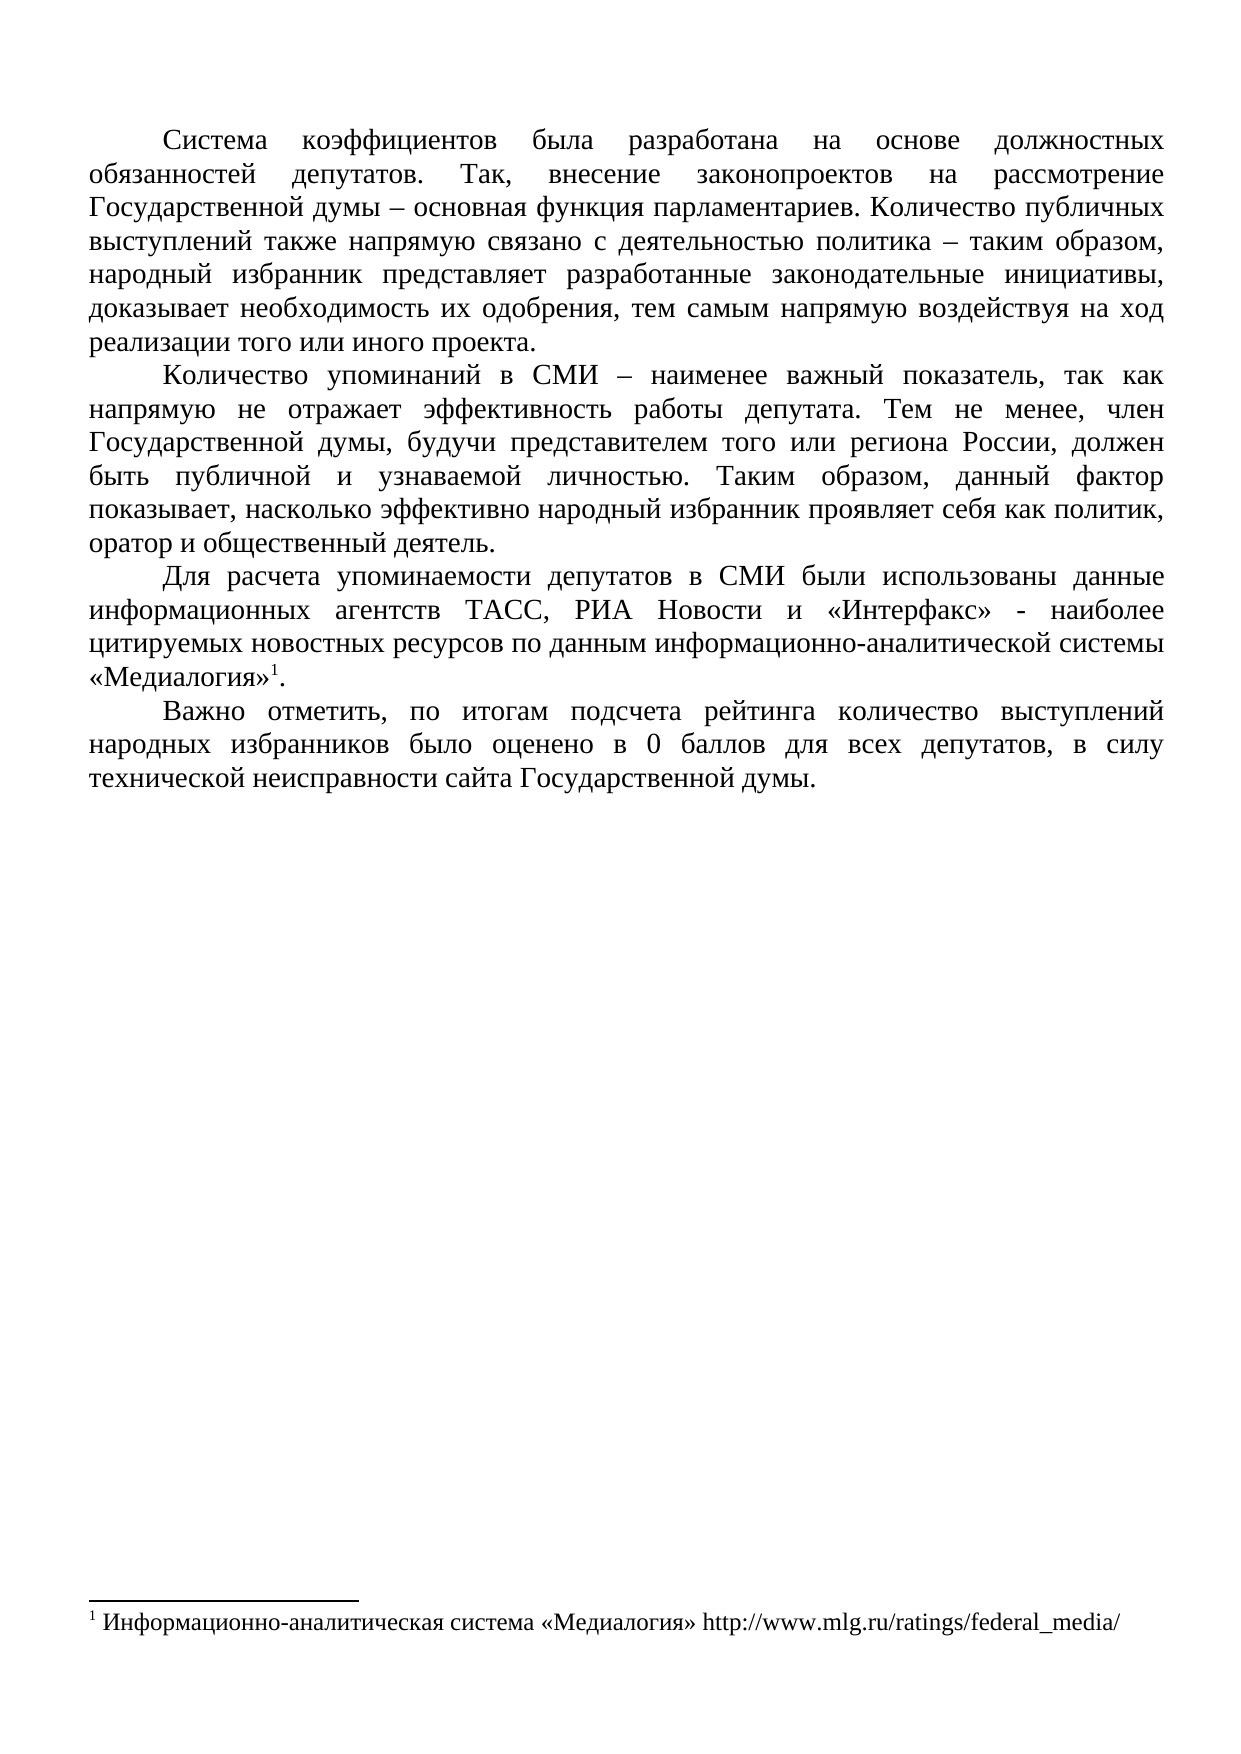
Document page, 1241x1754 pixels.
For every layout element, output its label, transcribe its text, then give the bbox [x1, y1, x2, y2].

text Система коэффициентов была разработана на основе должностных обязанностей депутатов. Так, внесение законопроектов на рассмотрение Государственной думы – основная функция парламентариев. Количество публичных выступлений также напрямую связано с деятельностью политика – таким образом, народный избранник представляет разработанные законодательные инициативы, доказывает необходимость их одобрения, тем самым напрямую воздействуя на ход реализации того или иного проекта. [89, 122, 1165, 357]
text Количество упоминаний в СМИ – наименее важный показатель, так как напрямую не отражает эффективность работы депутата. Тем не менее, член Государственной думы, будучи представителем того или региона России, должен быть публичной и узнаваемой личностью. Таким образом, данный фактор показывает, насколько эффективно народный избранник проявляет себя как политик, оратор и общественный деятель. [89, 357, 1165, 558]
text Для расчета упоминаемости депутатов в СМИ были использованы данные информационных агентств ТАСС, РИА Новости и «Интерфакс» - наиболее цитируемых новостных ресурсов по данным информационно-аналитической системы «Медиалогия». [89, 558, 1165, 693]
text Важно отметить, по итогам подсчета рейтинга количество выступлений народных избранников было оценено в 0 баллов для всех депутатов, в силу технической неисправности сайта Государственной думы. [89, 693, 1165, 793]
